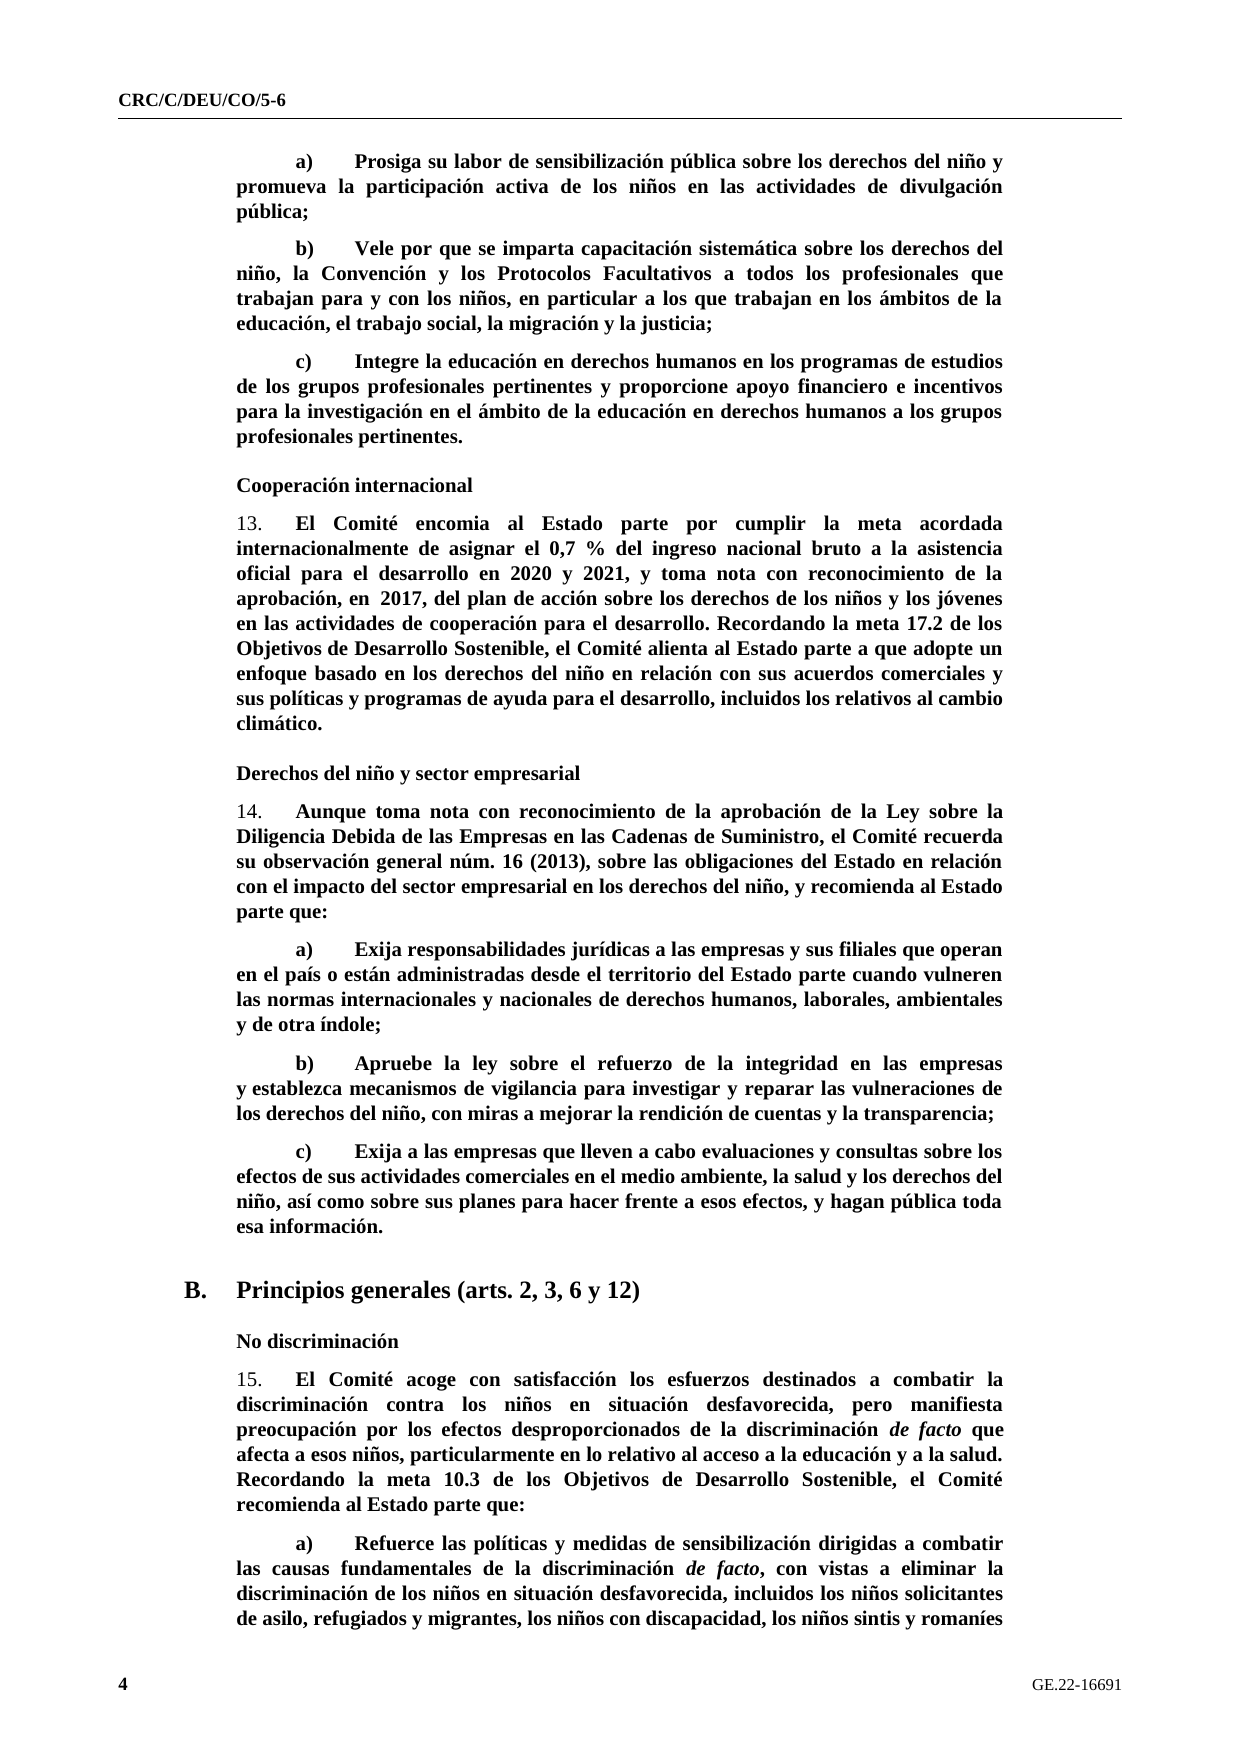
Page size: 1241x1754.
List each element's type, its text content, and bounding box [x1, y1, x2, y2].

text Derechos del niño y sector empresarial [118, 760, 1004, 785]
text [236, 1530, 1004, 1630]
text 13. El Comité encomia al Estado parte por cumplir la meta acordada internacionalmente de asignar el 0,7 % del ingreso nacional bruto a la asistencia oficial para el desarrollo en 2020 y 2021, y toma nota con reconocimiento de la aprobación, en 2017, del plan de acción sobre los derechos de los niños y los jóvenes en las actividades de cooperación para el desarrollo. Recordando la meta 17.2 de los Objetivos de Desarrollo Sostenible, el Comité alienta al Estado parte a que adopte un enfoque basado en los derechos del niño en relación con sus acuerdos comerciales y sus políticas y programas de ayuda para el desarrollo, incluidos los relativos al cambio climático. [236, 510, 1004, 735]
text c) Exija a las empresas que lleven a cabo evaluaciones y consultas sobre los efectos de sus actividades comerciales en el medio ambiente, la salud y los derechos del niño, así como sobre sus planes para hacer frente a esos efectos, y hagan pública toda esa información. [236, 1138, 1004, 1238]
text Cooperación internacional [118, 473, 1004, 498]
text 14. Aunque toma nota con reconocimiento de la aprobación de la Ley sobre la Diligencia Debida de las Empresas en las Cadenas de Suministro, el Comité recuerda su observación general núm. 16 (2013), sobre las obligaciones del Estado en relación con el impacto del sector empresarial en los derechos del niño, y recomienda al Estado parte que: [236, 798, 1004, 923]
text a) Exija responsabilidades jurídicas a las empresas y sus filiales que operan en el país o están administradas desde el territorio del Estado parte cuando vulneren las normas internacionales y nacionales de derechos humanos, laborales, ambientales y de otra índole; [236, 936, 1004, 1036]
text a) Prosiga su labor de sensibilización pública sobre los derechos del niño y promueva la participación activa de los niños en las actividades de divulgación pública; [236, 148, 1004, 223]
text c) Integre la educación en derechos humanos en los programas de estudios de los grupos profesionales pertinentes y proporcione apoyo financiero e incentivos para la investigación en el ámbito de la educación en derechos humanos a los grupos profesionales pertinentes. [236, 348, 1004, 448]
text No discriminación [118, 1329, 1004, 1354]
text 15. El Comité acoge con satisfacción los esfuerzos destinados a combatir la discriminación contra los niños en situación desfavorecida, pero manifiesta preocupación por los efectos desproporcionados de la discriminación de facto que afecta a esos niños, particularmente en lo relativo al acceso a la educación y a la salud. Recordando la meta 10.3 de los Objetivos de Desarrollo Sostenible, el Comité recomienda al Estado parte que: [236, 1366, 1004, 1516]
text B. Principios generales (arts. 2, 3, 6 y 12) [118, 1276, 1004, 1304]
text b) Vele por que se imparta capacitación sistemática sobre los derechos del niño, la Convención y los Protocolos Facultativos a todos los profesionales que trabajan para y con los niños, en particular a los que trabajan en los ámbitos de la educación, el trabajo social, la migración y la justicia; [236, 235, 1004, 335]
text b) Apruebe la ley sobre el refuerzo de la integridad en las empresas y establezca mecanismos de vigilancia para investigar y reparar las vulneraciones de los derechos del niño, con miras a mejorar la rendición de cuentas y la transparencia; [236, 1050, 1004, 1125]
